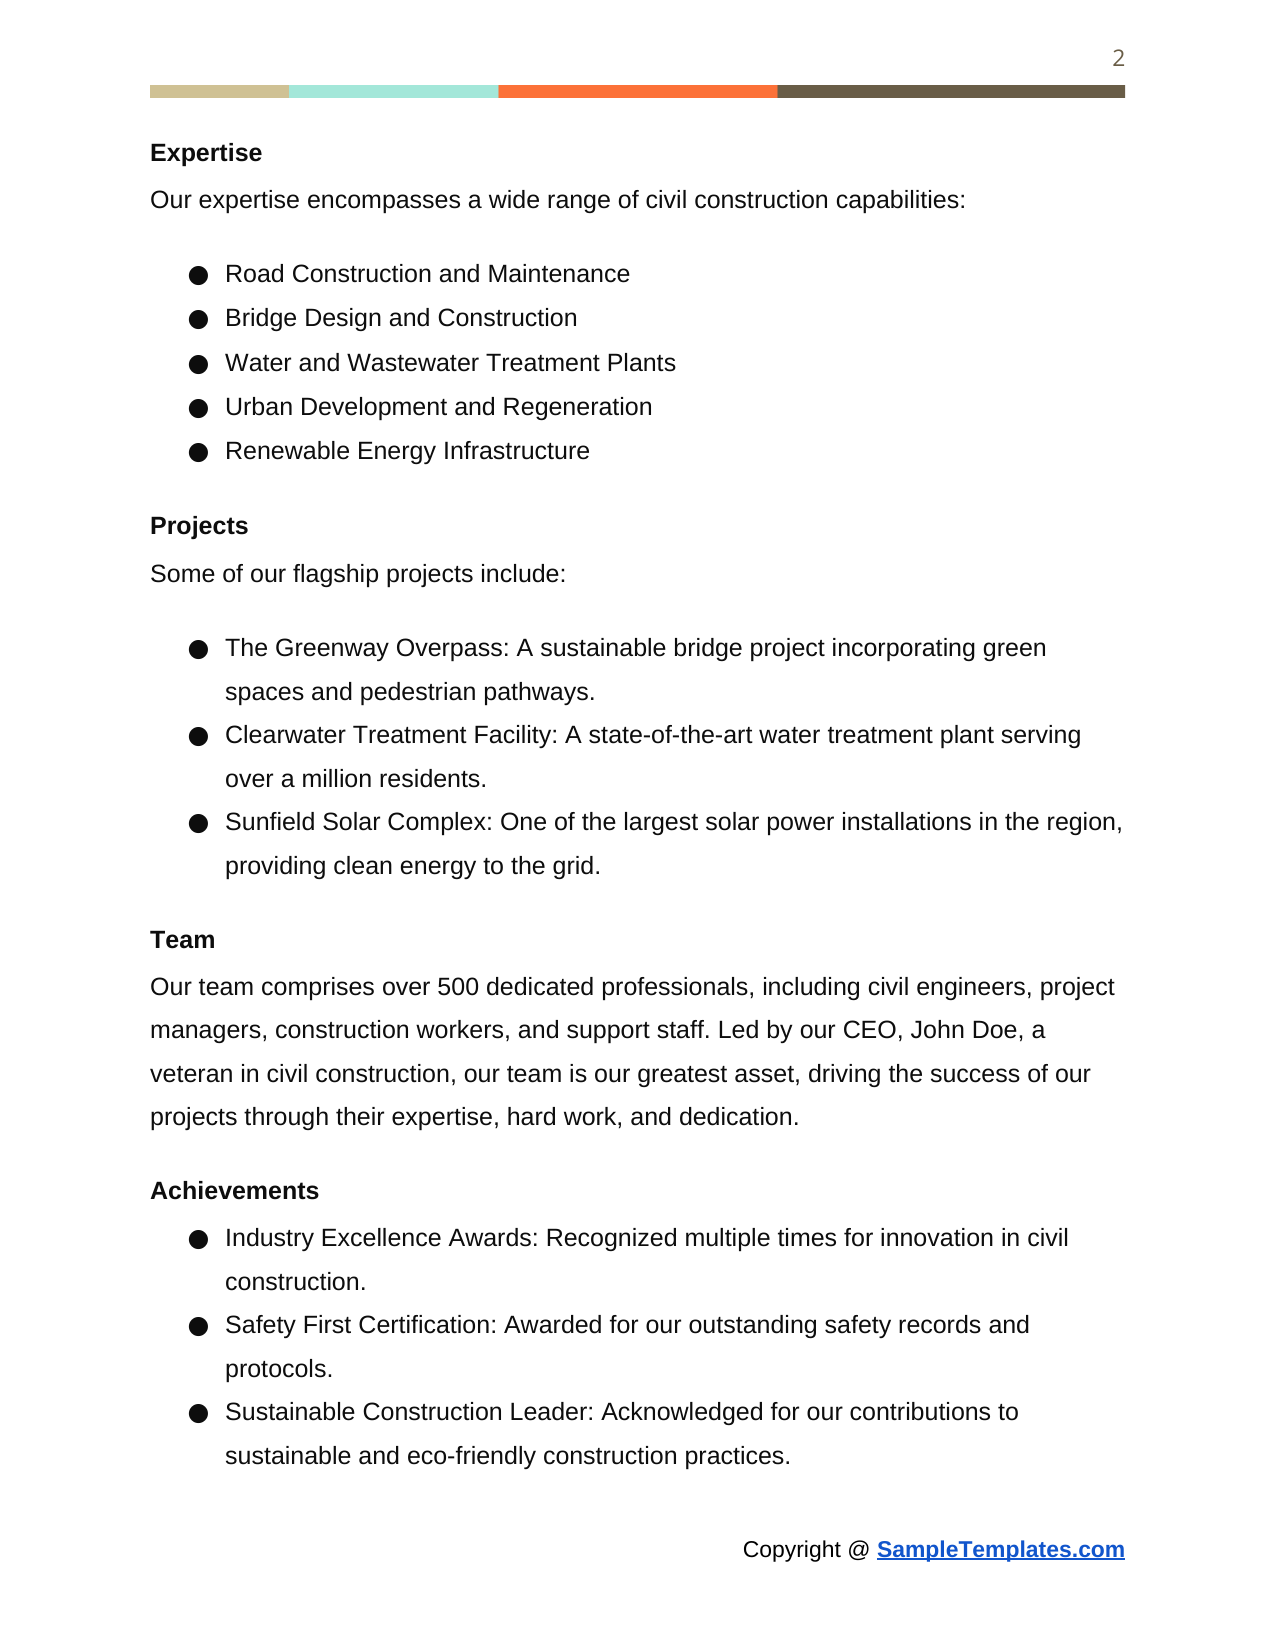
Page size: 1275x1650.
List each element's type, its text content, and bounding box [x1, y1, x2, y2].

list Safety First Certification: Awarded for our outstanding safety records and protocols. [187, 1310, 1125, 1383]
subtitle Expertise [150, 137, 1125, 166]
list The Greenway Overpass: A sustainable bridge project incorporating green spaces and pedestrian pathways. [187, 633, 1125, 706]
picture [150, 85, 1125, 98]
subtitle Team [150, 925, 1125, 954]
list Road Construction and Maintenance [187, 259, 1125, 289]
list Sustainable Construction Leader: Acknowledged for our contributions to sustainable and eco-friendly construction practices. [187, 1397, 1125, 1470]
subtitle Achievements [150, 1176, 1125, 1205]
list Water and Wastewater Treatment Plants [187, 347, 1125, 377]
list Urban Development and Regeneration [187, 392, 1125, 421]
text Our team comprises over 500 dedicated professionals, including civil engineers, project managers, construction workers, and support staff. Led by our CEO, John Doe, a veteran in civil construction, our team is our greatest asset, driving the success of our projects through their expertise, hard work, and dedication. [150, 972, 1125, 1131]
text Our expertise encompasses a wide range of civil construction capabilities: [150, 185, 1125, 213]
subtitle Projects [150, 511, 1125, 540]
list Clearwater Treatment Facility: A state-of-the-art water treatment plant serving over a million residents. [187, 720, 1125, 792]
list Industry Excellence Awards: Recognized multiple times for innovation in civil construction. [187, 1223, 1125, 1296]
list Renewable Energy Infrastructure [187, 436, 1125, 465]
list Bridge Design and Construction [187, 303, 1125, 333]
list Sunfield Solar Complex: One of the largest solar power installations in the region, providing clean energy to the grid. [187, 807, 1125, 879]
text Some of our flagship projects include: [150, 558, 1125, 587]
